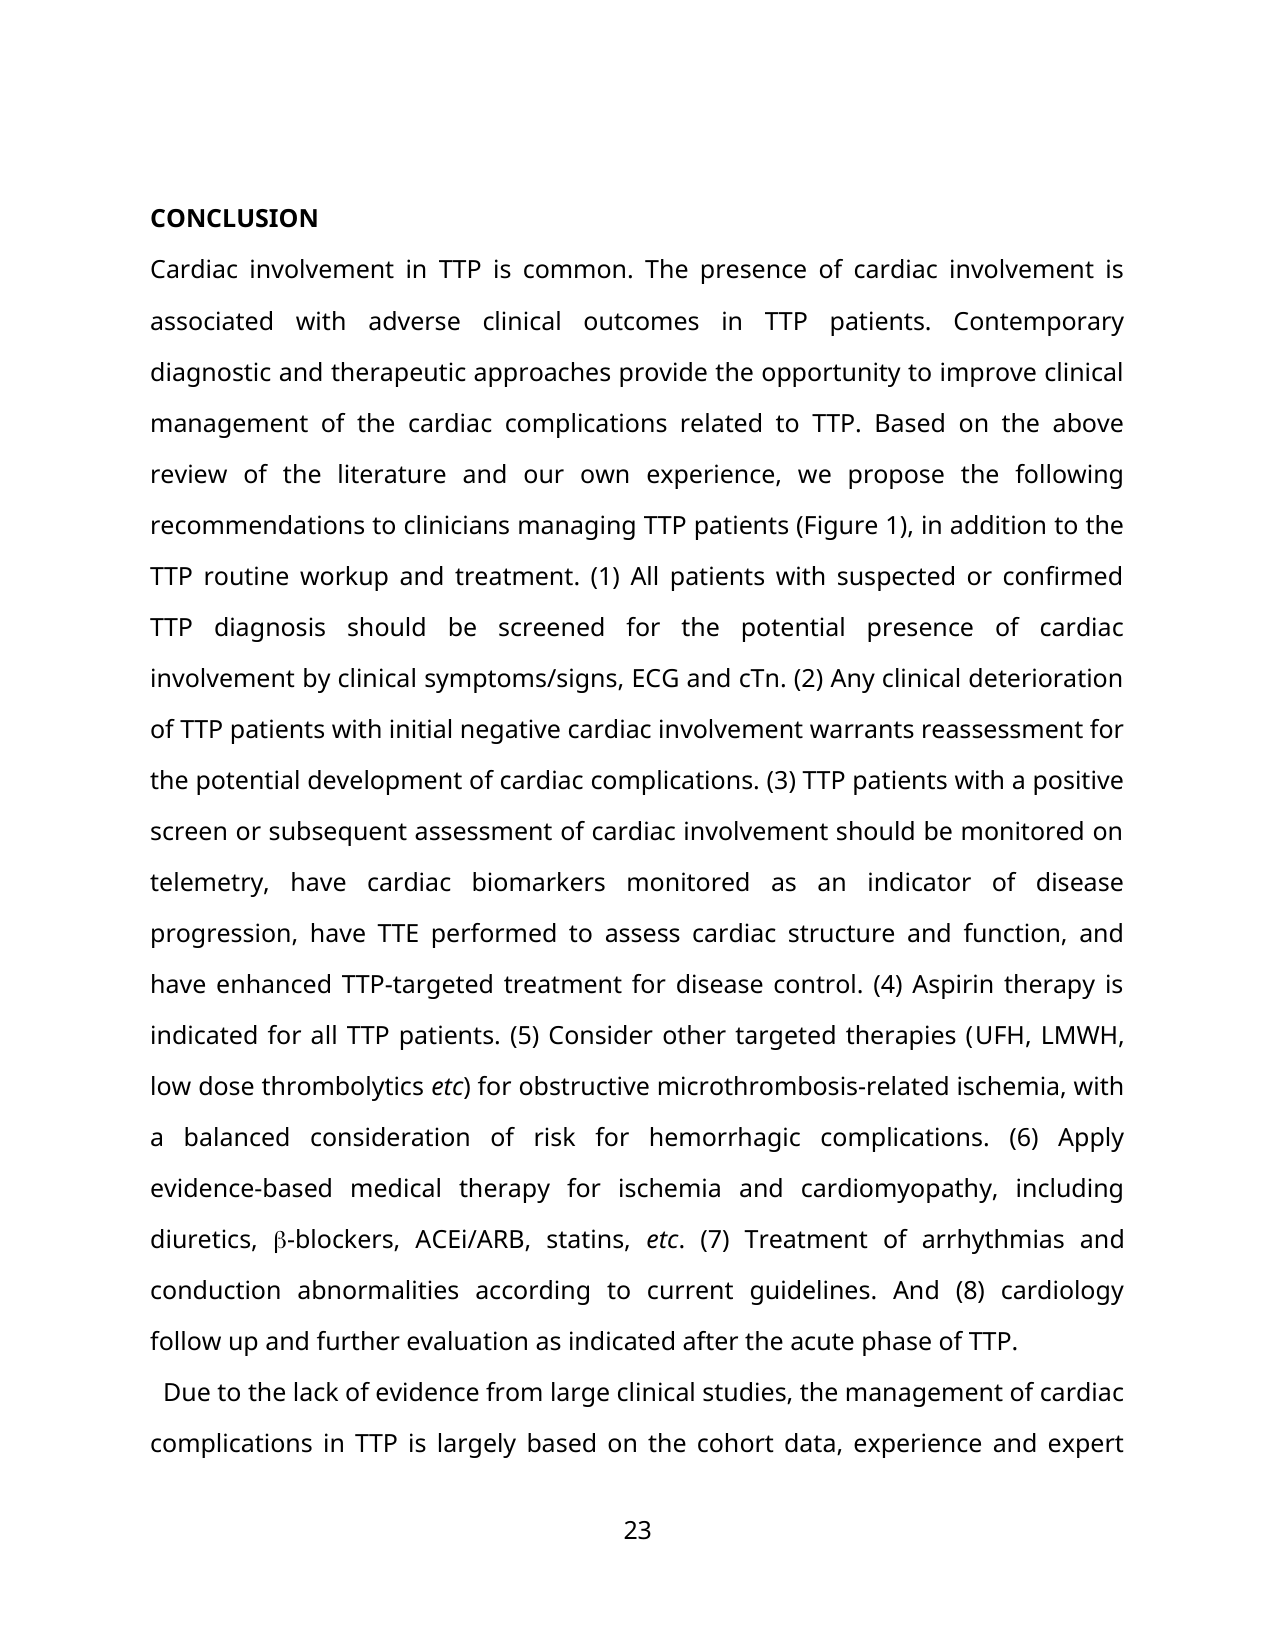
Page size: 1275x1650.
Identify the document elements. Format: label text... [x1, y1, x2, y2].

text Conclusion [150, 201, 1125, 235]
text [150, 1375, 1125, 1460]
text Cardiac involvement in TTP is common. The presence of cardiac involvement is associated with adverse clinical outcomes in TTP patients. Contemporary diagnostic and therapeutic approaches provide the opportunity to improve clinical management of the cardiac complications related to TTP. Based on the above review of the literature and our own experience, we propose the following recommendations to clinicians managing TTP patients (Figure 1), in addition to the TTP routine workup and treatment. (1) All patients with suspected or confirmed TTP diagnosis should be screened for the potential presence of cardiac involvement by clinical symptoms/signs, ECG and cTn. (2) Any clinical deterioration of TTP patients with initial negative cardiac involvement warrants reassessment for the potential development of cardiac complications. (3) TTP patients with a positive screen or subsequent assessment of cardiac involvement should be monitored on telemetry, have cardiac biomarkers monitored as an indicator of disease progression, have TTE performed to assess cardiac structure and function, and have enhanced TTP-targeted treatment for disease control. (4) Aspirin therapy is indicated for all TTP patients. (5) Consider other targeted therapies (UFH, LMWH, low dose thrombolytics etc) for obstructive microthrombosis-related ischemia, with a balanced consideration of risk for hemorrhagic complications. (6) Apply evidence-based medical therapy for ischemia and cardiomyopathy, including diuretics, -blockers, ACEi/ARB, statins, etc. (7) Treatment of arrhythmias and conduction abnormalities according to current guidelines. And (8) cardiology follow up and further evaluation as indicated after the acute phase of TTP. [150, 252, 1125, 1358]
